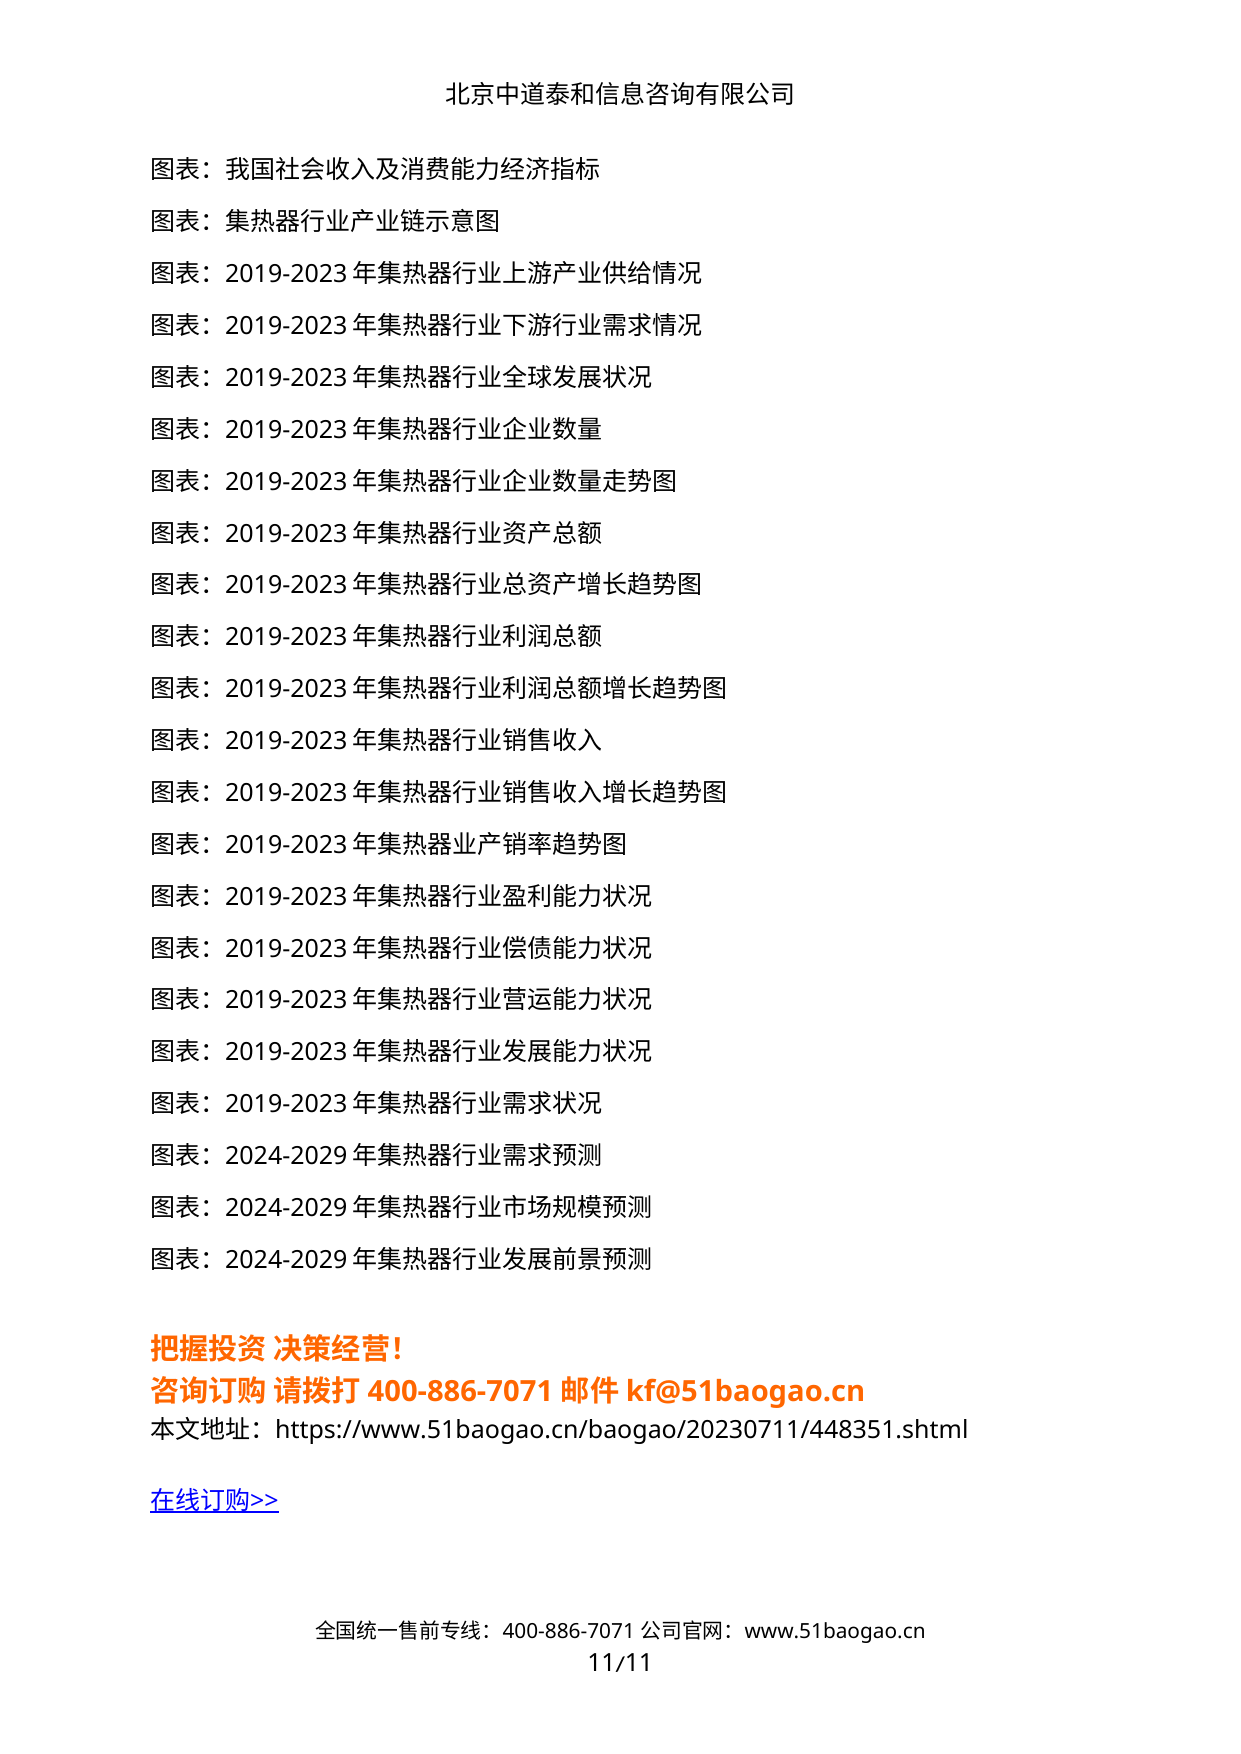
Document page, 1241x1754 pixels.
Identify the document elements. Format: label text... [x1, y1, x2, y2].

text 图表：2019-2023年集热器行业发展能力状况 [150, 1032, 1090, 1068]
text 图表：2019-2023年集热器行业下游行业需求情况 [150, 306, 1090, 342]
text 图表：2019-2023年集热器行业营运能力状况 [150, 980, 1090, 1016]
text 图表：2019-2023年集热器行业总资产增长趋势图 [150, 565, 1090, 601]
text 图表：2019-2023年集热器行业销售收入增长趋势图 [150, 772, 1090, 809]
text 图表：2019-2023年集热器行业资产总额 [150, 513, 1090, 549]
text 图表：我国社会收入及消费能力经济指标 [150, 150, 1090, 186]
text 图表：2024-2029年集热器行业发展前景预测 [150, 1239, 1090, 1276]
text 图表：2019-2023年集热器行业利润总额增长趋势图 [150, 669, 1090, 705]
text 在线订购>> [150, 1446, 1090, 1517]
text 图表：2019-2023年集热器行业盈利能力状况 [150, 876, 1090, 912]
text 图表：2019-2023年集热器业产销率趋势图 [150, 824, 1090, 861]
text 把握投资 决策经营！咨询订购 请拨打 400-886-7071 邮件 kf@51baogao.cn本文地址：https://www.51baogao.cn/baogao/20230711/448351.shtml [150, 1291, 1090, 1446]
text 图表：2019-2023年集热器行业销售收入 [150, 721, 1090, 757]
text 图表：2019-2023年集热器行业上游产业供给情况 [150, 254, 1090, 290]
text 图表：2024-2029年集热器行业需求预测 [150, 1136, 1090, 1172]
text 图表：2019-2023年集热器行业利润总额 [150, 617, 1090, 653]
text 图表：2019-2023年集热器行业偿债能力状况 [150, 928, 1090, 964]
text 图表：2019-2023年集热器行业企业数量 [150, 409, 1090, 446]
text 图表：2019-2023年集热器行业全球发展状况 [150, 357, 1090, 394]
text 图表：2019-2023年集热器行业企业数量走势图 [150, 461, 1090, 497]
text 图表：集热器行业产业链示意图 [150, 202, 1090, 238]
text 图表：2019-2023年集热器行业需求状况 [150, 1084, 1090, 1120]
text 图表：2024-2029年集热器行业市场规模预测 [150, 1187, 1090, 1224]
